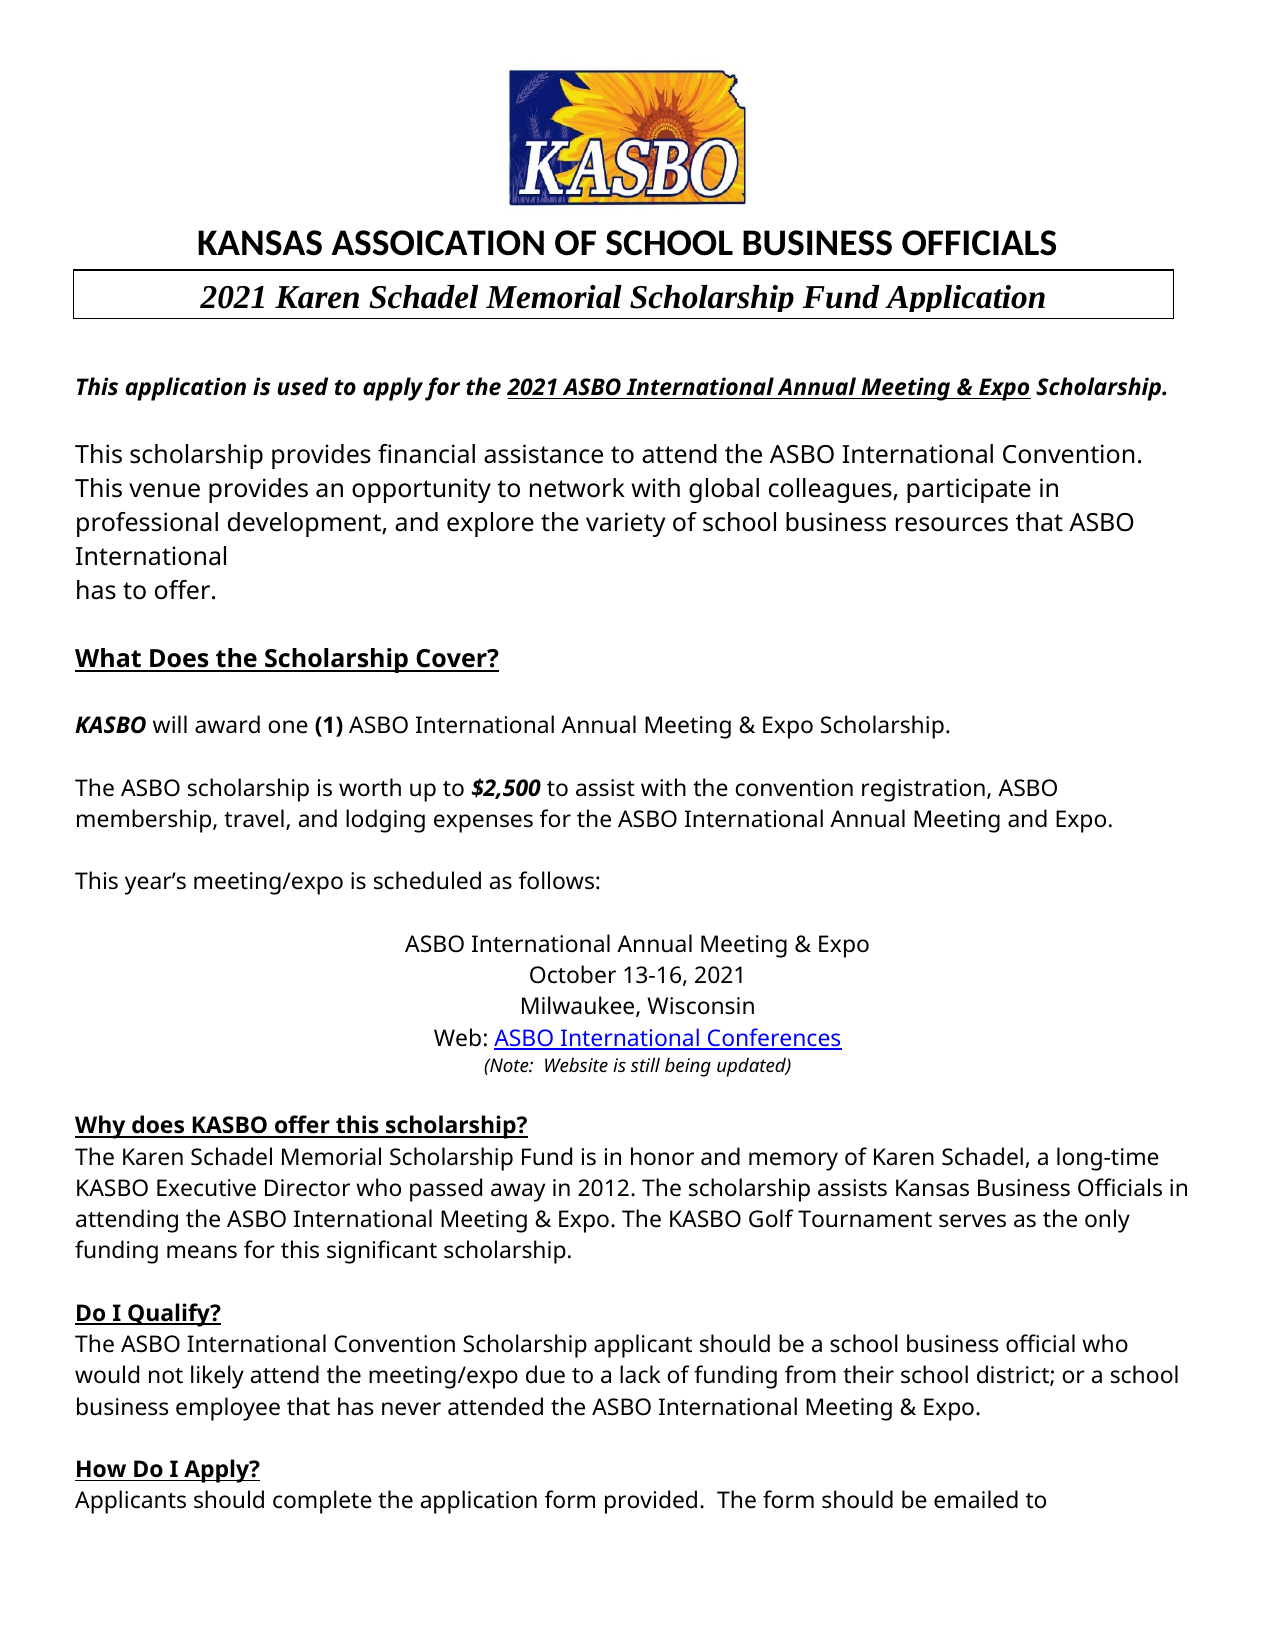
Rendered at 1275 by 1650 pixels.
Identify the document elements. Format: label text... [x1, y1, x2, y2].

text Why does KASBO offer this scholarship? [75, 1109, 1200, 1141]
text Milwaukee, Wisconsin [75, 990, 1200, 1021]
text The ASBO International Convention Scholarship applicant should be a school business official who would not likely attend the meeting/expo due to a lack of funding from their school district; or a school business employee that has never attended the ASBO International Meeting & Expo. [75, 1328, 1200, 1422]
text Do I Qualify? [75, 1297, 1200, 1328]
text (Note: Website is still being updated) [75, 1053, 1200, 1078]
text How Do I Apply? [75, 1453, 1200, 1484]
picture [500, 63, 755, 213]
text October 13-16, 2021 [75, 959, 1200, 990]
text Applicants should complete the application form provided. The form should be emailed to [75, 1484, 1200, 1516]
text ASBO International Annual Meeting & Expo [75, 928, 1200, 959]
text This scholarship provides financial assistance to attend the ASBO International Convention. [75, 436, 1200, 471]
text What Does the Scholarship Cover? [75, 641, 1200, 675]
text KASBO will award one (1) ASBO International Annual Meeting & Expo Scholarship. [75, 709, 1200, 740]
text The ASBO scholarship is worth up to $2,500 to assist with the convention registration, ASBO membership, travel, and lodging expenses for the ASBO International Annual Meeting and Expo. [75, 771, 1200, 834]
text This venue provides an opportunity to network with global colleagues, participate in professional development, and explore the variety of school business resources that ASBO International [75, 471, 1200, 573]
text This application is used to apply for the 2021 ASBO International Annual Meeting & Expo Scholarship. [75, 371, 1200, 402]
text has to offer. [75, 573, 1200, 607]
text The Karen Schadel Memorial Scholarship Fund is in honor and memory of Karen Schadel, a long-time KASBO Executive Director who passed away in 2012. The scholarship assists Kansas Business Officials in attending the ASBO International Meeting & Expo. The KASBO Golf Tournament serves as the only funding means for this significant scholarship. [75, 1141, 1200, 1266]
text Web: ASBO International Conferences [75, 1021, 1200, 1053]
text This year’s meeting/expo is scheduled as follows: [75, 865, 1200, 896]
